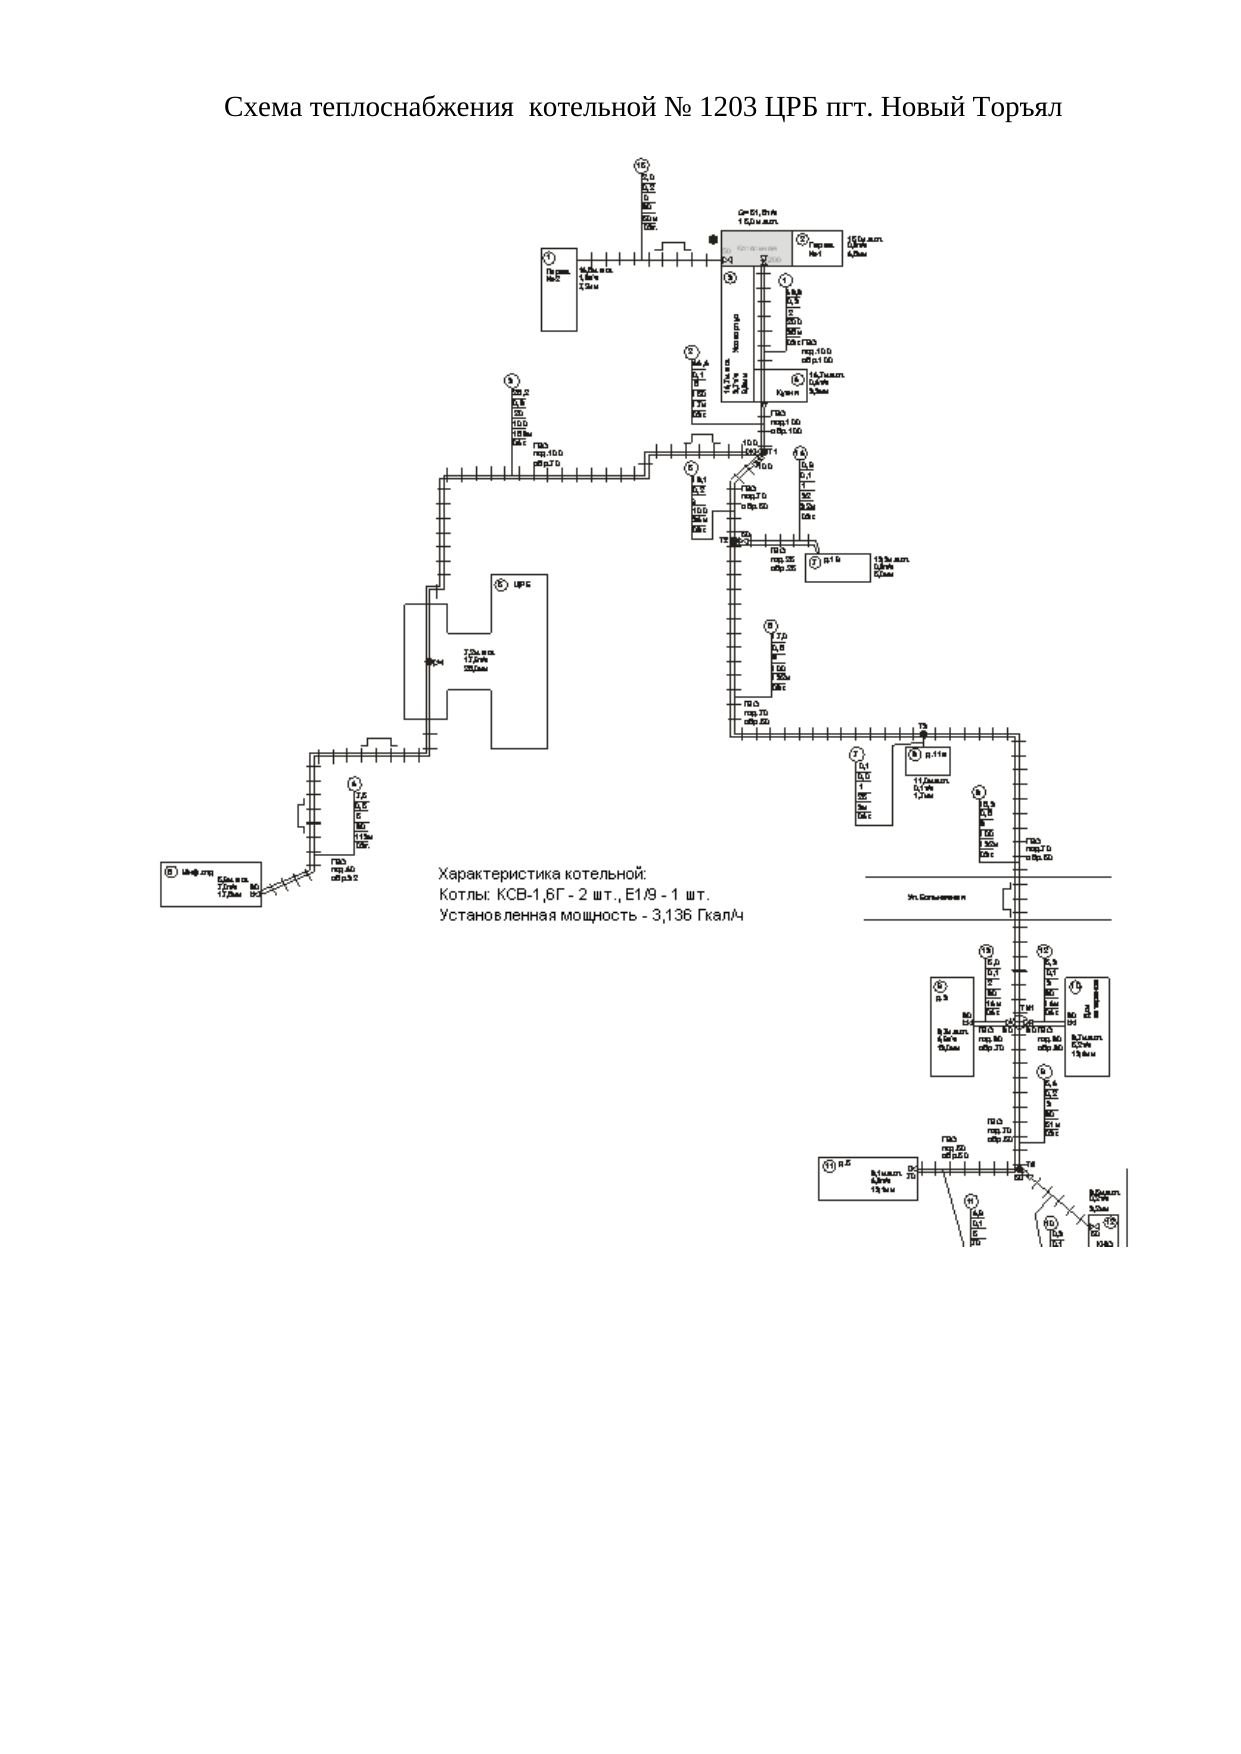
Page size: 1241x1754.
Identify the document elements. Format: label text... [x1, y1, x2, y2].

text Схема теплоснабжения котельной № 1203 ЦРБ пгт. Новый Торъял [133, 89, 1154, 122]
picture [156, 155, 1130, 1247]
